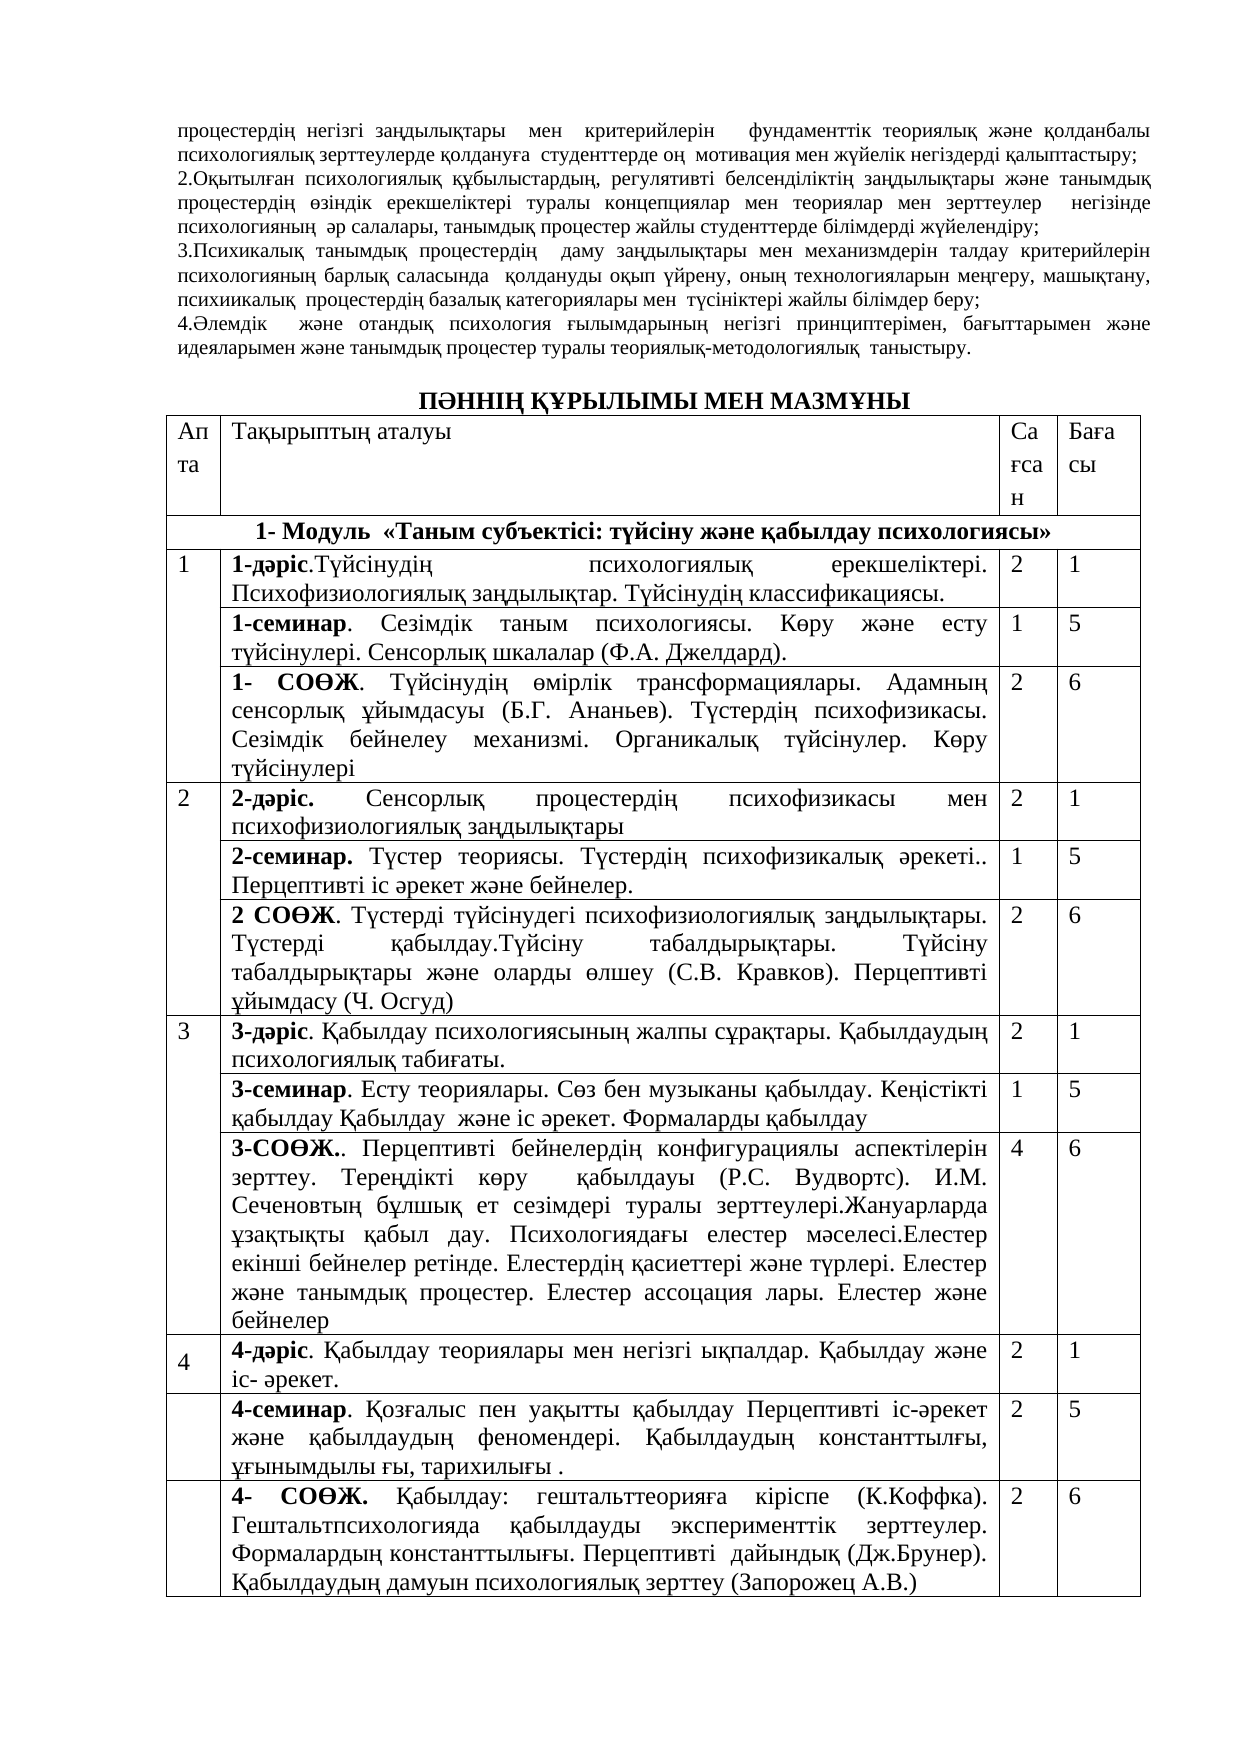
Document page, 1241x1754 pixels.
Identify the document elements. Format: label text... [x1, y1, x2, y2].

table_cell 1 [1058, 1335, 1140, 1393]
table_cell 1 [1000, 608, 1057, 666]
table_cell 2 [1000, 1394, 1057, 1480]
table_cell 2 [1000, 783, 1057, 840]
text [177, 118, 1152, 166]
table_header Сағсан [1000, 416, 1057, 515]
table_cell 5 [1058, 608, 1140, 666]
table_cell 2-семинар. Түстер теориясы. Түстердің психофизикалық әрекеті.. Перцептивті іс әрекет және бейнелер. [221, 841, 999, 899]
table_header Баға сы [1058, 416, 1140, 515]
table_cell 5 [1058, 1394, 1140, 1480]
table_cell 1 [1058, 783, 1140, 840]
table_cell 2 СОӨЖ. Түстерді түйсінудегі психофизиологиялық заңдылықтары. Түстерді қабылдау.Түйсіну табалдырықтары. Түйсіну табалдырықтары және оларды өлшеу (С.В. Кравков). Перцептивті ұйымдасу (Ч. Осгуд) [221, 900, 999, 1015]
table_cell 2 [1000, 1335, 1057, 1393]
table_cell 5 [1058, 1074, 1140, 1132]
table_cell 1 [1000, 1074, 1057, 1132]
table_cell 4-семинар. Қозғалыс пен уақытты қабылдау Перцептивті іс-әрекет және қабылдаудың феномендері. Қабылдаудың константтылғы, ұғынымдылы ғы, тарихилығы . [221, 1394, 999, 1480]
text ПӘННІҢ ҚҰРЫЛЫМЫ МЕН МАЗМҰНЫ [177, 386, 1152, 415]
table_cell 1-семинар. Сезімдік таным психологиясы. Көру және есту түйсінулері. Сенсорлық шкалалар (Ф.А. Джелдард). [221, 608, 999, 666]
text 3.Психикалық танымдық процестердің даму заңдылықтары мен механизмдерін талдау критерийлерін психологияның барлық саласында қолдануды оқып үйрену, оның технологияларын меңгеру, машықтану, психиикалық процестердің базалық категориялары мен түсініктері жайлы білімдер беру; [177, 238, 1152, 311]
table_cell 2 [1000, 667, 1057, 782]
table_cell 1 [167, 550, 220, 782]
table_header Апта [167, 416, 220, 515]
text 4.Әлемдік және отандық психология ғылымдарының негізгі принциптерімен, бағыттарымен және идеяларымен және танымдық процестер туралы теориялық-методологиялық таныстыру. [177, 311, 1152, 359]
table_cell 3-СОӨЖ.. Перцептивті бейнелердің конфигурациялы аспектілерін зерттеу. Тереңдікті көру қабылдауы (Р.С. Вудвортс). И.М. Сеченовтың бұлшық ет сезімдері туралы зерттеулері.Жануарларда ұзақтықты қабыл дау. Психологиядағы елестер мәселесі.Елестер екінші бейнелер ретінде. Елестердің қасиеттері және түрлері. Елестер және танымдық процестер. Елестер ассоцация лары. Елестер және бейнелер [221, 1133, 999, 1334]
table_cell 4-дәріс. Қабылдау теориялары мен негізгі ықпалдар. Қабылдау және іс- әрекет. [221, 1335, 999, 1393]
table_cell 6 [1058, 1133, 1140, 1334]
table_cell 1 [1000, 841, 1057, 899]
table_cell 4 [1000, 1133, 1057, 1334]
table_cell 2-дәріс. Сенсорлық процестердің психофизикасы мен психофизиологиялық заңдылықтары [221, 783, 999, 840]
table_cell 6 [1058, 1481, 1140, 1596]
table_cell 3-дәріс. Қабылдау психологиясының жалпы сұрақтары. Қабылдаудың психологиялық табиғаты. [221, 1016, 999, 1073]
table_cell 2 [167, 783, 220, 1015]
table_cell 6 [1058, 667, 1140, 782]
table_cell 1 [1058, 1016, 1140, 1073]
table_cell 2 [1000, 1016, 1057, 1073]
table_cell 2 [1000, 1481, 1057, 1596]
table_cell 1 [1058, 550, 1140, 607]
table_cell 6 [1058, 900, 1140, 1015]
table_cell 3 [167, 1016, 220, 1334]
table_cell 4- СОӨЖ. Қабылдау: гештальттеорияға кіріспе (К.Коффка). Гештальтпсихологияда қабылдауды эксперименттік зерттеулер. Формалардың константтылығы. Перцептивті дайындық (Дж.Брунер). Қабылдаудың дамуын психологиялық зерттеу (Запорожец А.В.) [221, 1481, 999, 1596]
table_header Тақырыптың аталуы [221, 416, 999, 515]
table_cell [167, 1481, 220, 1596]
table_cell 5 [1058, 841, 1140, 899]
table_cell 1- Модуль «Таным субъектісі: түйсіну және қабылдау психологиясы» [167, 516, 1140, 548]
table_cell 1- СОӨЖ. Түйсінудің өмірлік трансформациялары. Адамның сенсорлық ұйымдасуы (Б.Г. Ананьев). Түстердің психофизикасы. Сезімдік бейнелеу механизмі. Органикалық түйсінулер. Көру түйсінулері [221, 667, 999, 782]
table_cell 2 [1000, 900, 1057, 1015]
text 2.Оқытылған психологиялық құбылыстардың, регулятивті белсенділіктің заңдылықтары және танымдық процестердің өзіндік ерекшеліктері туралы концепциялар мен теориялар мен зерттеулер негізінде психологияның әр салалары, танымдық процестер жайлы студенттерде білімдерді жүйелендіру; [177, 166, 1152, 238]
table_cell 3-семинар. Есту теориялары. Сөз бен музыканы қабылдау. Кеңістікті қабылдау Қабылдау және іс әрекет. Формаларды қабылдау [221, 1074, 999, 1132]
table_cell [167, 1394, 220, 1480]
table_cell 4 [167, 1335, 220, 1393]
table_cell 2 [1000, 550, 1057, 607]
table_cell 1-дәріс.Түйсінудің психологиялық ерекшеліктері. Психофизиологиялық заңдылықтар. Түйсінудің классификациясы. [221, 550, 999, 607]
